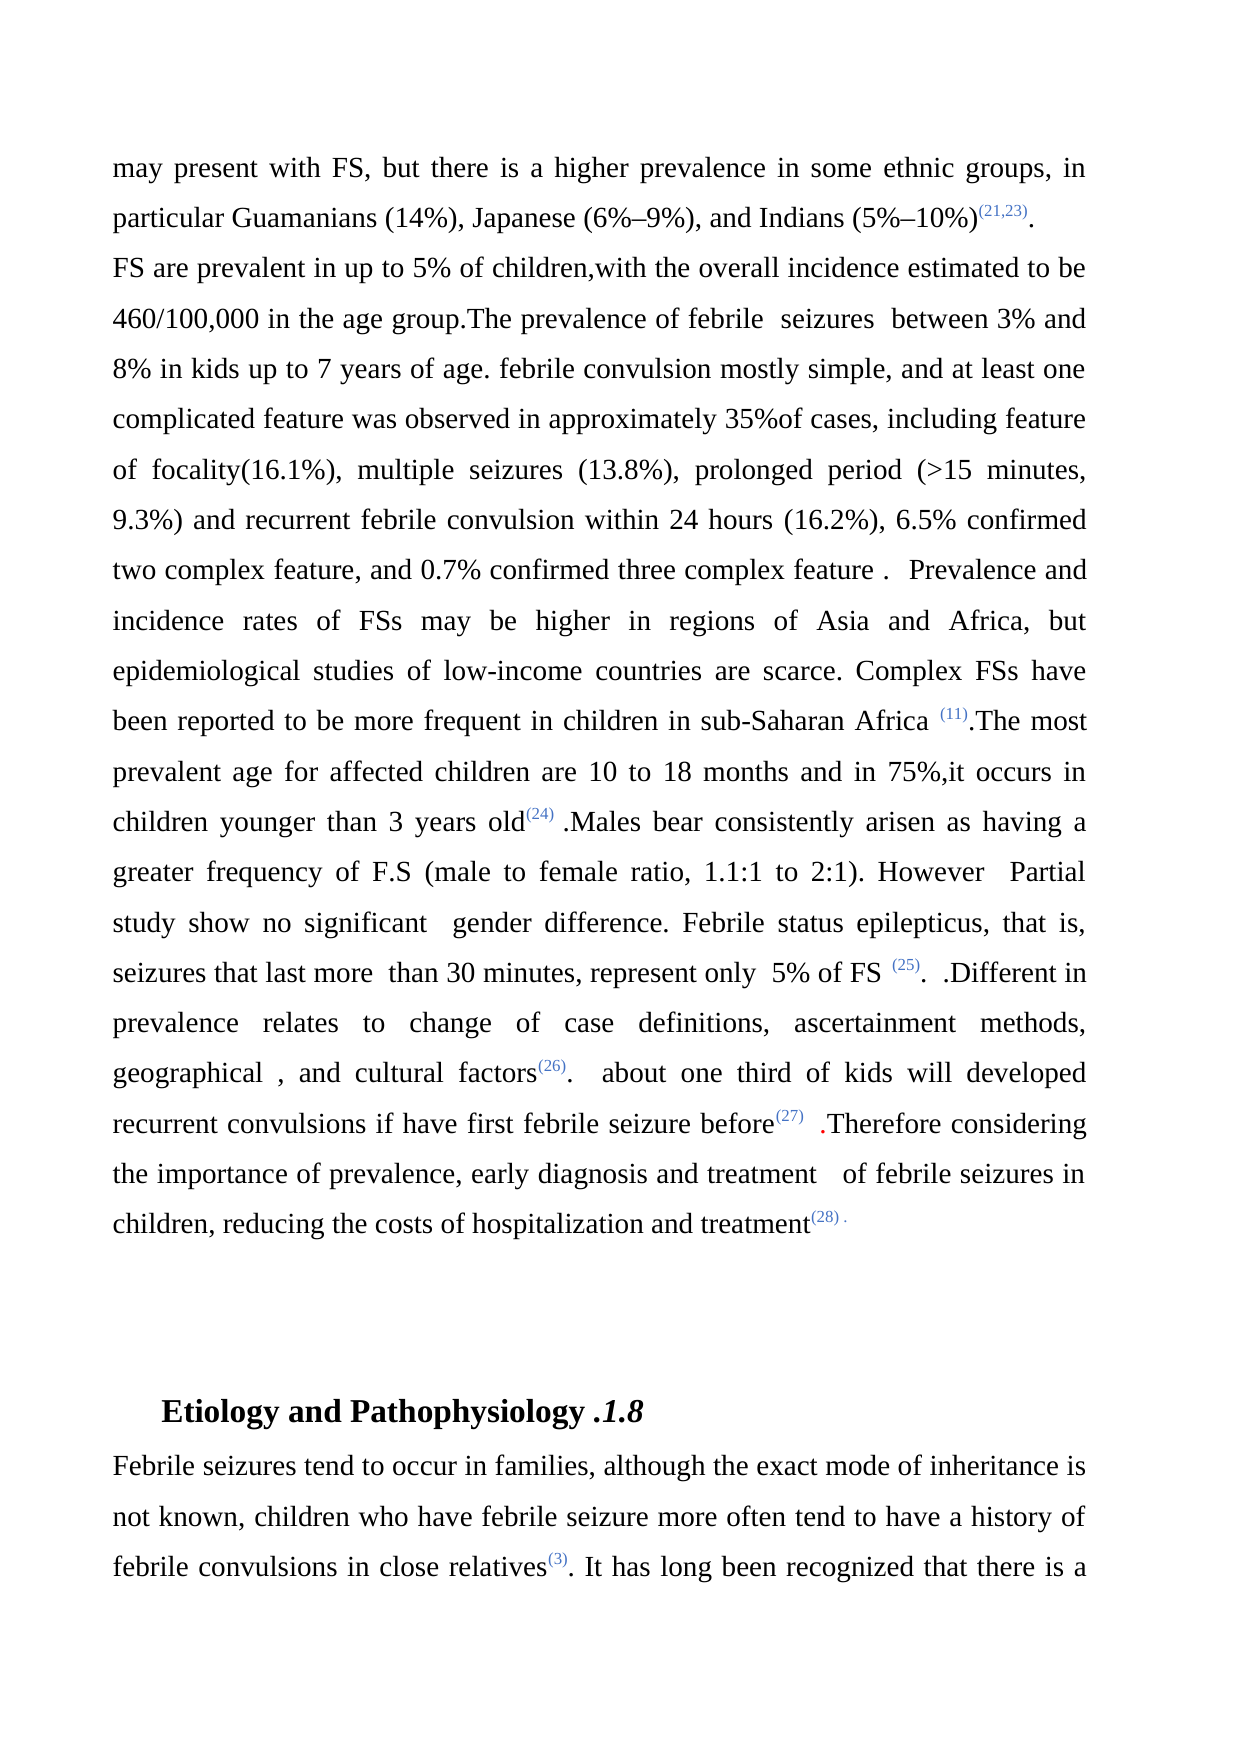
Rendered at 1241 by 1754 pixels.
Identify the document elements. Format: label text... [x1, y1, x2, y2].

text FS are prevalent in up to 5% of children,with the overall incidence estimated to be 460/100,000 in the age group.The prevalence of febrile seizures between 3% and 8% in kids up to 7 years of age. febrile convulsion mostly simple, and at least one complicated feature was observed in approximately 35%of cases, including feature of focality(16.1%), multiple seizures (13.8%), prolonged period (>15 minutes, 9.3%) and recurrent febrile convulsion within 24 hours (16.2%), 6.5% confirmed two complex feature, and 0.7% confirmed three complex feature . Prevalence and incidence rates of FSs may be higher in regions of Asia and Africa, but epidemiological studies of low-income countries are scarce. Complex FSs have been reported to be more frequent in children in sub-Saharan Africa (11).The most prevalent age for affected children are 10 to 18 months and in 75%,it occurs in children younger than 3 years old(24) .Males bear consistently arisen as having a greater frequency of F.S (male to female ratio, 1.1:1 to 2:1). However Partial study show no significant gender difference. Febrile status epilepticus, that is, seizures that last more than 30 minutes, represent only 5% of FS (25). .Different in prevalence relates to change of case definitions, ascertainment methods, geographical , and cultural factors(26). about one third of kids will developed recurrent convulsions if have first febrile seizure before(27) .Therefore considering the importance of prevalence, early diagnosis and treatment of febrile seizures in children, reducing the costs of hospitalization and treatment(28) . [112, 251, 1087, 1240]
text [112, 1448, 1087, 1582]
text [112, 150, 1087, 234]
text 1.8. Etiology and Pathophysiology [153, 1391, 1128, 1429]
